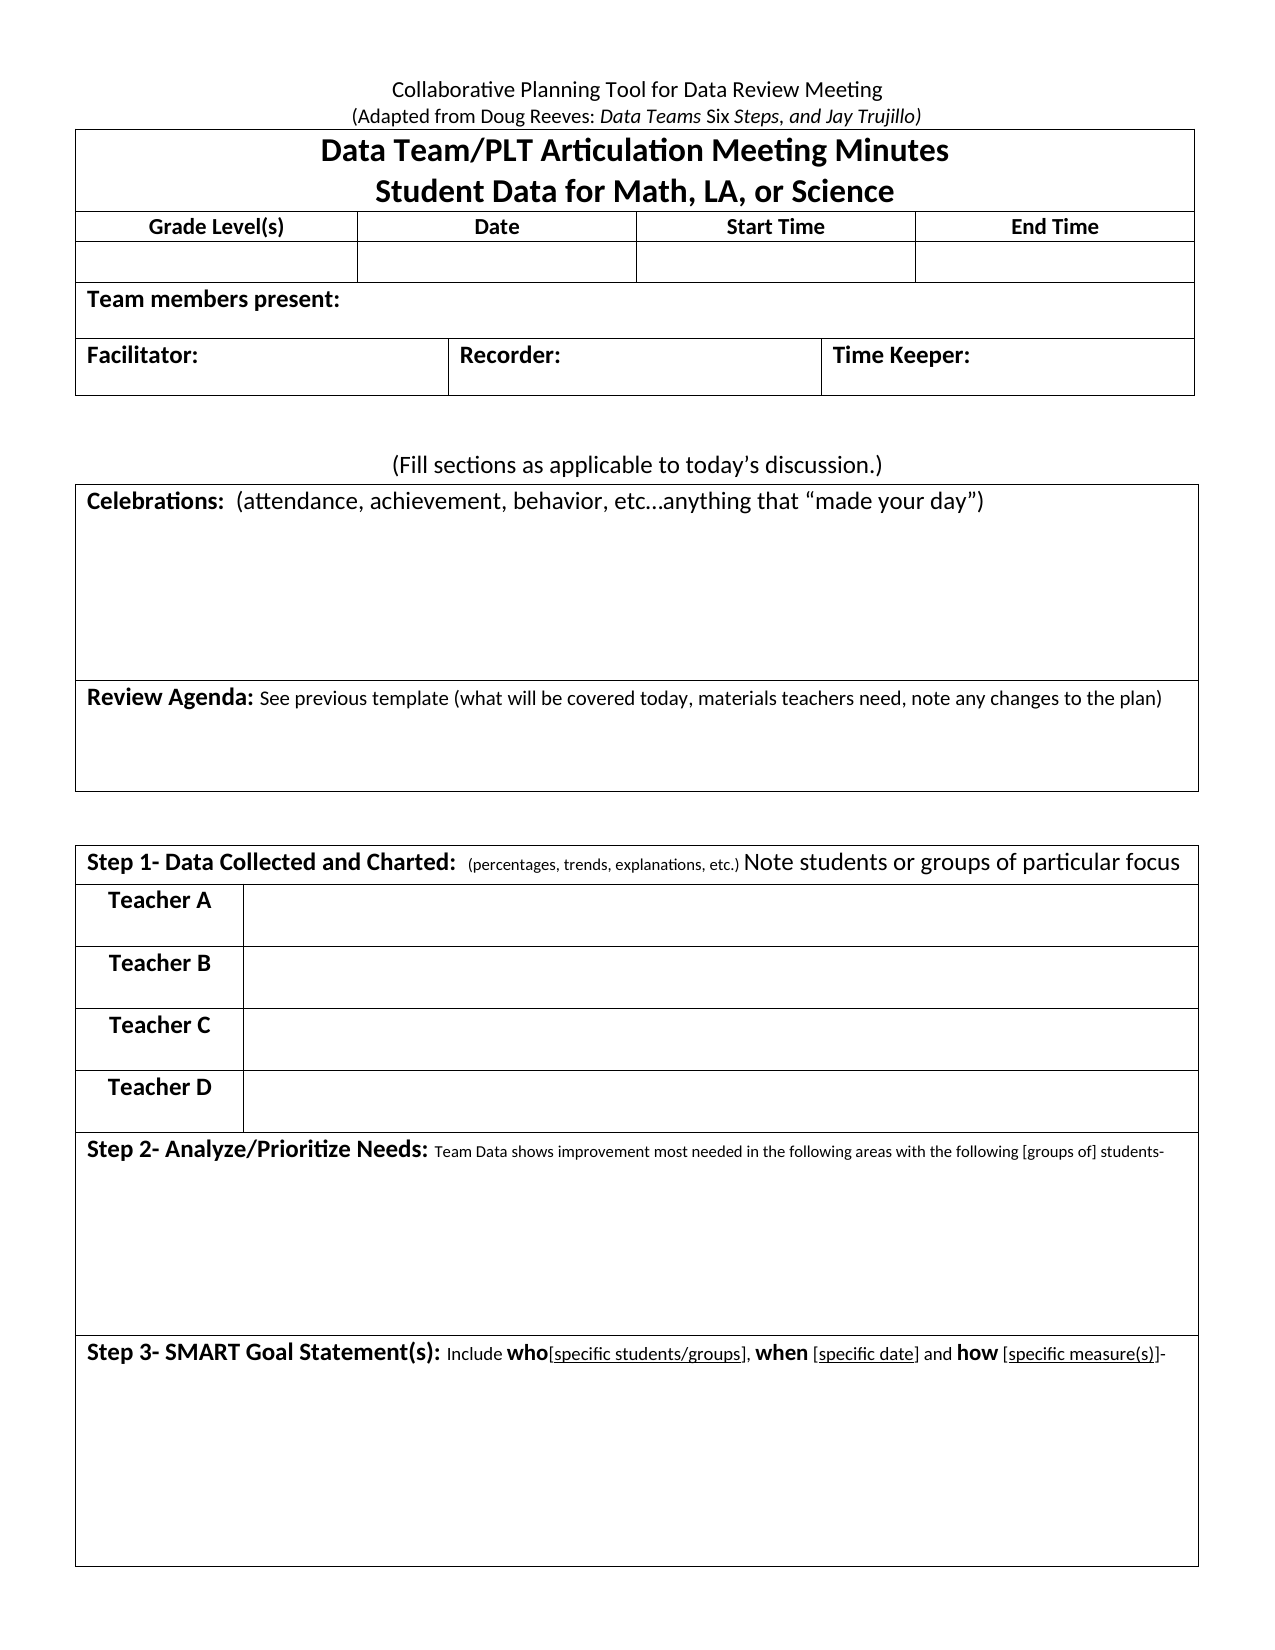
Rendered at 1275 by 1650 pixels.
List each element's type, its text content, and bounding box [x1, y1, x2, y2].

table_cell [358, 242, 636, 282]
table_cell [244, 1071, 1198, 1132]
table_cell [244, 1009, 1198, 1070]
table_cell [916, 242, 1194, 282]
table_cell Grade Level(s) [76, 212, 357, 241]
table_cell [244, 947, 1198, 1008]
table_cell Teacher A [76, 885, 243, 946]
table_cell Teacher B [76, 947, 243, 1008]
table_cell Step 2- Analyze/Prioritize Needs: Team Data shows improvement most needed in the following areas with the following [groups of] students- [76, 1133, 1198, 1335]
table_cell Teacher C [76, 1009, 243, 1070]
table_header Celebrations: (attendance, achievement, behavior, etc…anything that “made your day”) [76, 485, 1198, 680]
table_cell Start Time [637, 212, 915, 241]
text (Fill sections as applicable to today’s discussion.) [75, 449, 1200, 479]
table_cell Teacher D [76, 1071, 243, 1132]
table_cell Review Agenda: See previous template (what will be covered today, materials teachers need, note any changes to the plan) [76, 681, 1198, 791]
table_cell Recorder: [449, 339, 821, 395]
table_cell [244, 885, 1198, 946]
table_cell [76, 242, 357, 282]
table_cell [637, 242, 915, 282]
table_header Data Team/PLT Articulation Meeting Minutes Student Data for Math, LA, or Science [76, 130, 1194, 211]
table_cell Step 3- SMART Goal Statement(s): Include who[specific students/groups], when [specific date] and how [specific measure(s)]- [76, 1336, 1198, 1566]
table_cell Facilitator: [76, 339, 448, 395]
table_cell Time Keeper: [822, 339, 1194, 395]
table_cell Team members present: [76, 283, 1194, 338]
table_cell Date [358, 212, 636, 241]
table_header Step 1- Data Collected and Charted: (percentages, trends, explanations, etc.) Note students or groups of particular focus [76, 846, 1198, 883]
table_cell End Time [916, 212, 1194, 241]
